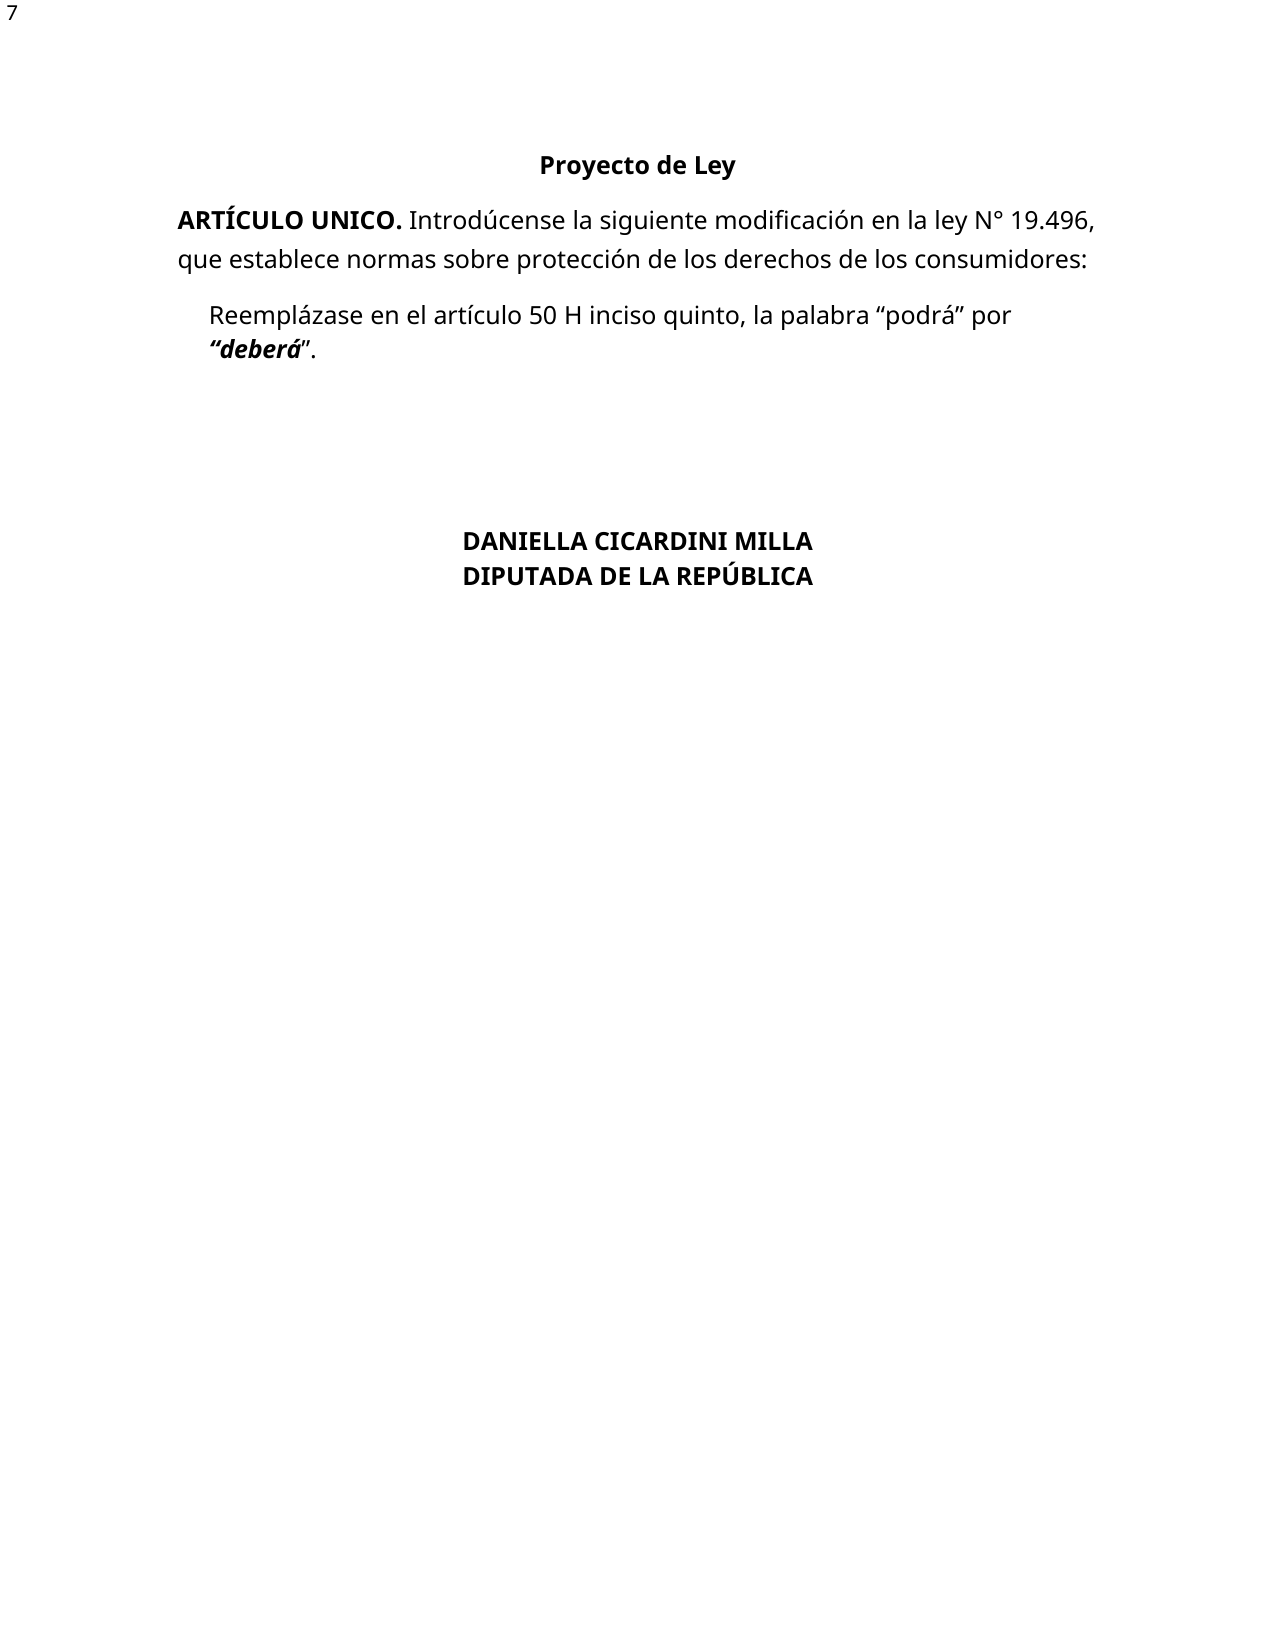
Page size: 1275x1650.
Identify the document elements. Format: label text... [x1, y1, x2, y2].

text Proyecto de Ley [512, 147, 763, 181]
text DANIELLA CICARDINI MILLA DIPUTADA DE LA REPÚBLICA [444, 524, 831, 592]
text ARTÍCULO UNICO. Introdúcense la siguiente modificación en la ley N° 19.496, que establece normas sobre protección de los derechos de los consumidores: [177, 203, 1110, 276]
text Reemplázase en el artículo 50 H inciso quinto, la palabra “podrá” por “deberá”. [209, 298, 1110, 366]
